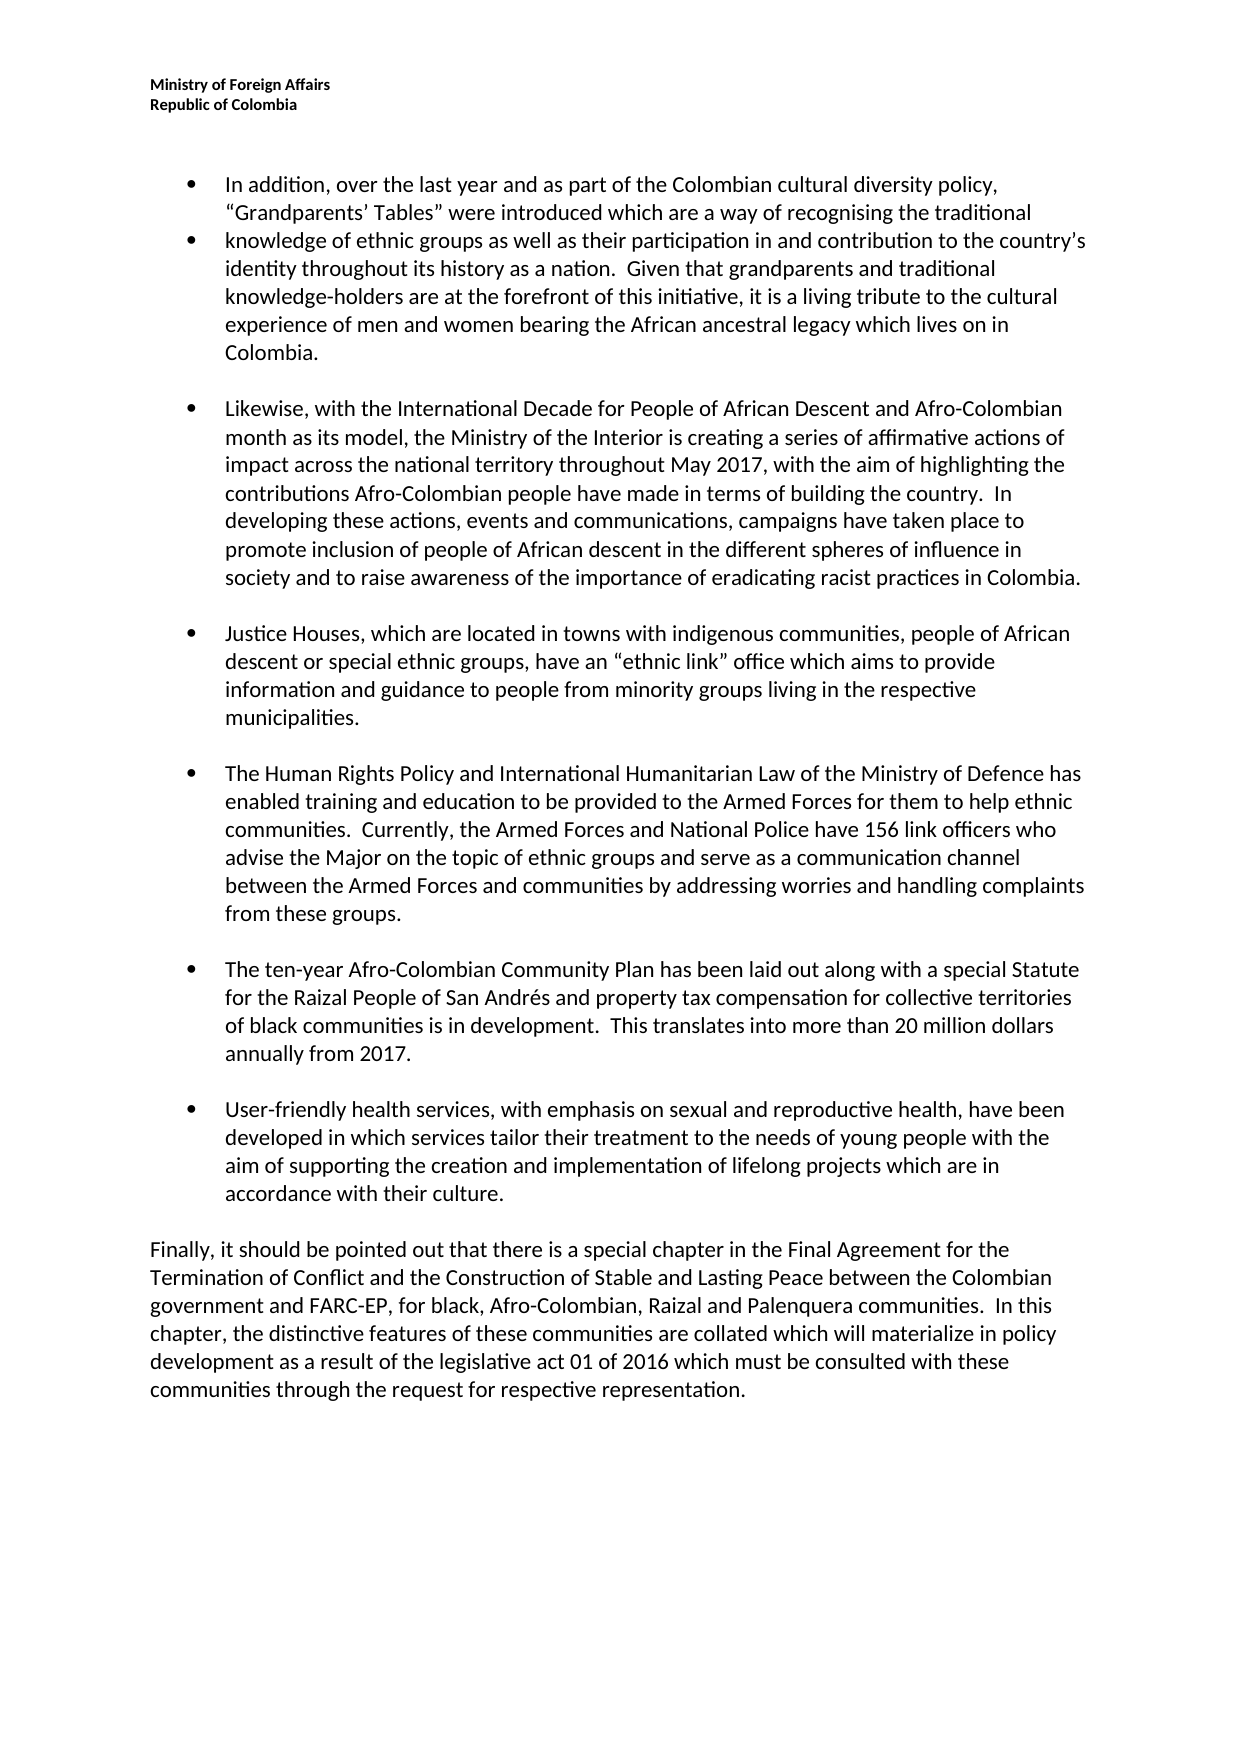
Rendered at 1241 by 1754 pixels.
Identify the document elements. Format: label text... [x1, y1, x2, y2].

list Justice Houses, which are located in towns with indigenous communities, people of African descent or special ethnic groups, have an “ethnic link” office which aims to provide information and guidance to people from minority groups living in the respective municipalities. [187, 619, 1090, 731]
list Likewise, with the International Decade for People of African Descent and Afro-Colombian month as its model, the Ministry of the Interior is creating a series of affirmative actions of impact across the national territory throughout May 2017, with the aim of highlighting the contributions Afro-Colombian people have made in terms of building the country. In developing these actions, events and communications, campaigns have taken place to promote inclusion of people of African descent in the different spheres of influence in society and to raise awareness of the importance of eradicating racist practices in Colombia. [187, 394, 1090, 591]
list In addition, over the last year and as part of the Colombian cultural diversity policy, “Grandparents’ Tables” were introduced which are a way of recognising the traditional [187, 170, 1090, 226]
list knowledge of ethnic groups as well as their participation in and contribution to the country’s identity throughout its history as a nation. Given that grandparents and traditional knowledge-holders are at the forefront of this initiative, it is a living tribute to the cultural experience of men and women bearing the African ancestral legacy which lives on in Colombia. [187, 226, 1090, 367]
list The ten-year Afro-Colombian Community Plan has been laid out along with a special Statute for the Raizal People of San Andrés and property tax compensation for collective territories of black communities is in development. This translates into more than 20 million dollars annually from 2017. [187, 955, 1090, 1067]
text Finally, it should be pointed out that there is a special chapter in the Final Agreement for the Termination of Conflict and the Construction of Stable and Lasting Peace between the Colombian government and FARC-EP, for black, Afro-Colombian, Raizal and Palenquera communities. In this chapter, the distinctive features of these communities are collated which will materialize in policy development as a result of the legislative act 01 of 2016 which must be consulted with these communities through the request for respective representation. [150, 1235, 1090, 1403]
list User-friendly health services, with emphasis on sexual and reproductive health, have been developed in which services tailor their treatment to the needs of young people with the aim of supporting the creation and implementation of lifelong projects which are in accordance with their culture. [187, 1095, 1090, 1207]
list The Human Rights Policy and International Humanitarian Law of the Ministry of Defence has enabled training and education to be provided to the Armed Forces for them to help ethnic communities. Currently, the Armed Forces and National Police have 156 link officers who advise the Major on the topic of ethnic groups and serve as a communication channel between the Armed Forces and communities by addressing worries and handling complaints from these groups. [187, 759, 1090, 927]
